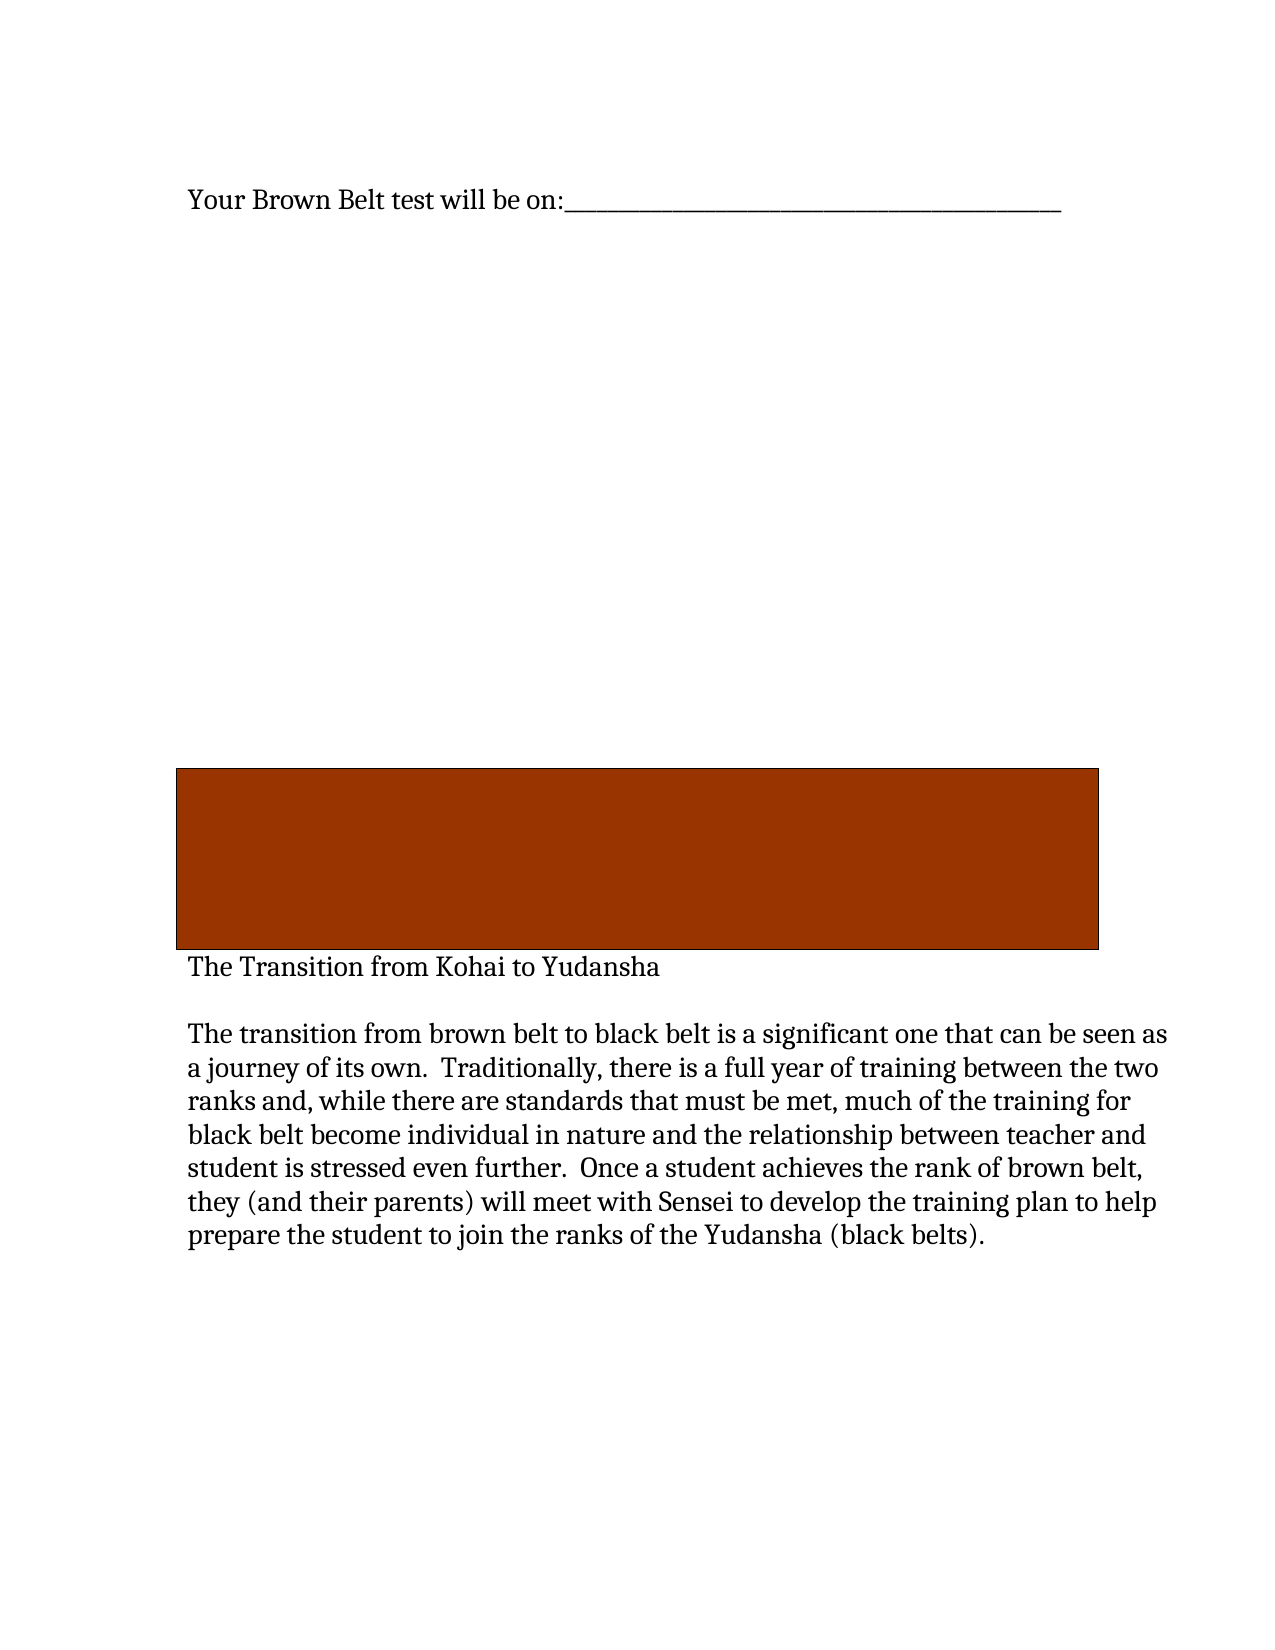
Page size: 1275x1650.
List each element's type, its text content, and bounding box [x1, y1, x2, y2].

text Your Brown Belt test will be on:______________________________________________ [187, 183, 1172, 217]
table_header [177, 769, 1098, 949]
text The Transition from Kohai to Yudansha [187, 950, 1172, 984]
text The transition from brown belt to black belt is a significant one that can be seen as a journey of its own. Traditionally, there is a full year of training between the two ranks and, while there are standards that must be met, much of the training for black belt become individual in nature and the relationship between teacher and student is stressed even further. Once a student achieves the rank of brown belt, they (and their parents) will meet with Sensei to develop the training plan to help prepare the student to join the ranks of the Yudansha (black belts). [187, 1017, 1172, 1252]
